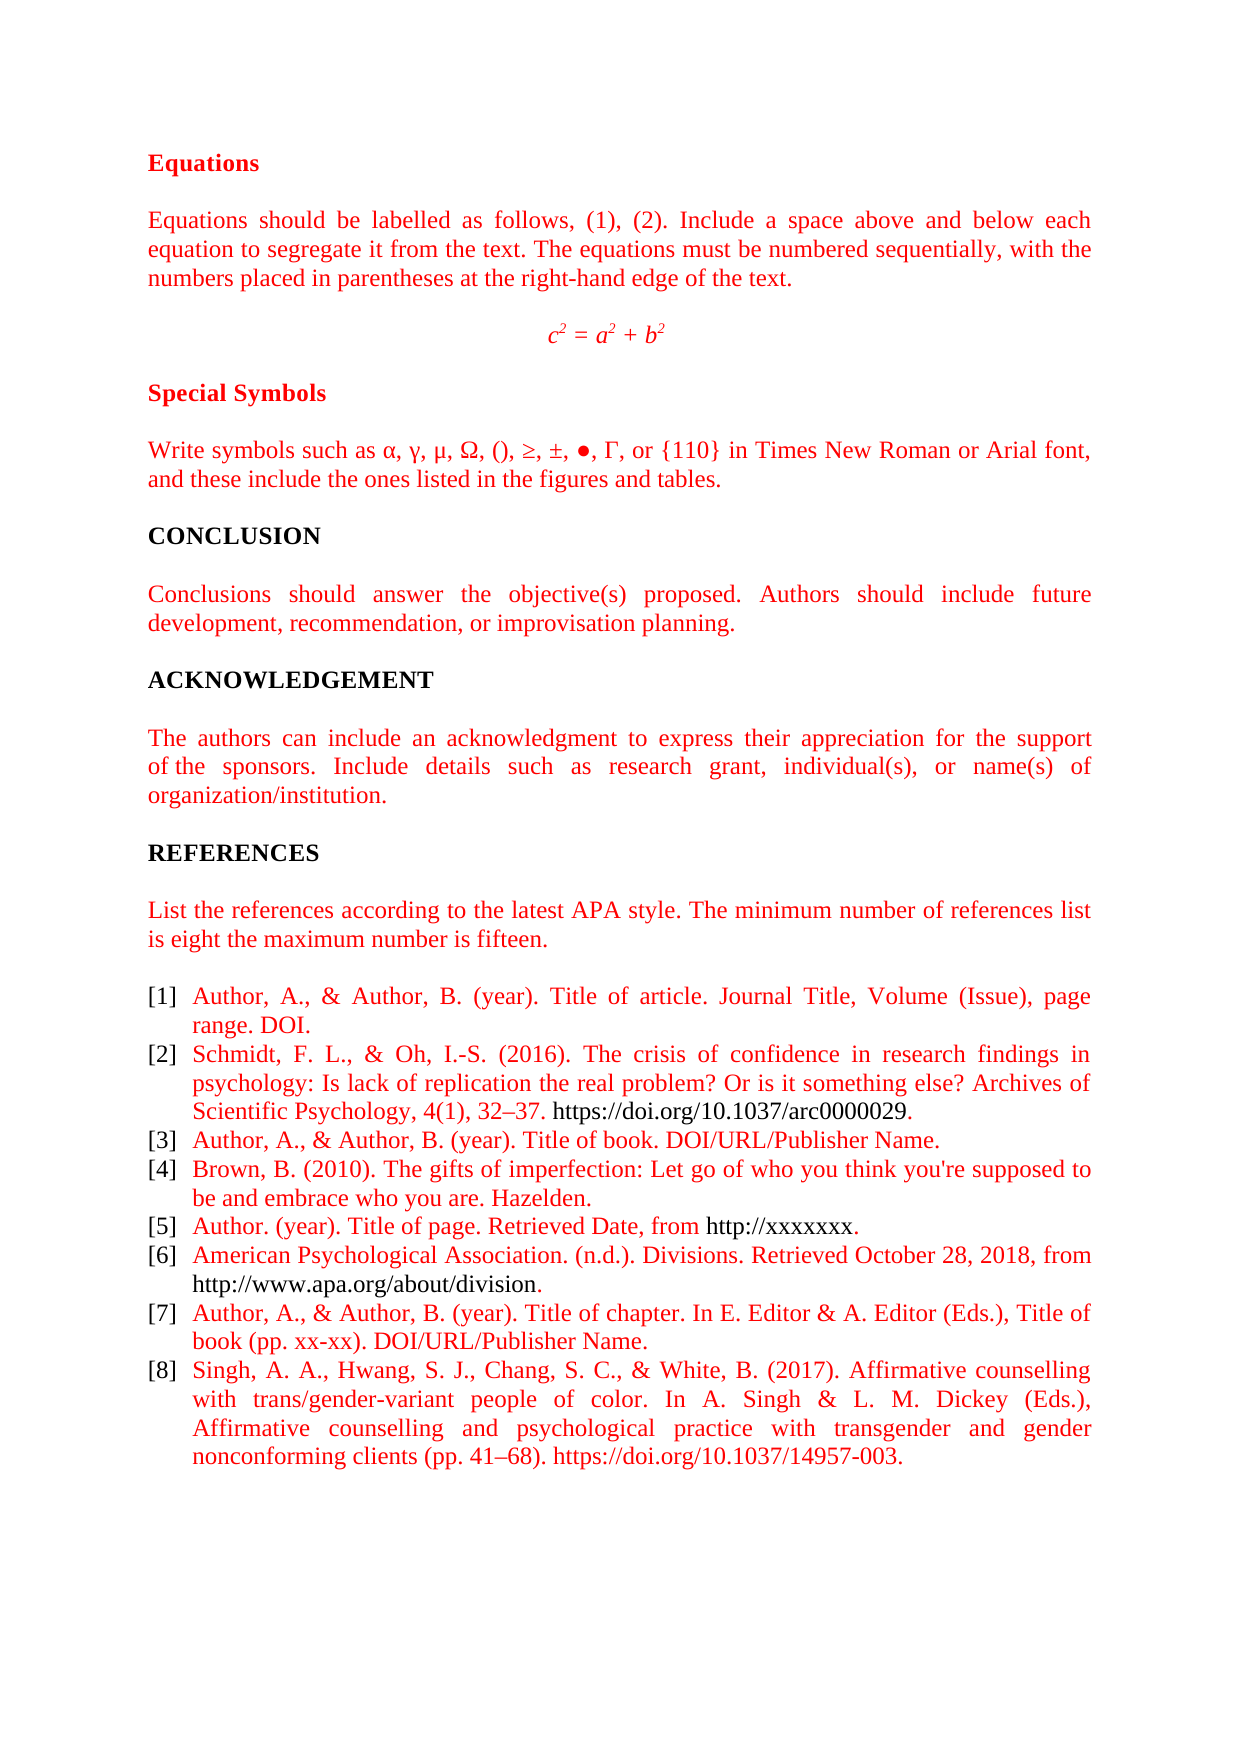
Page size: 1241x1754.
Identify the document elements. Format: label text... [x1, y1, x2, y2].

text Special Symbols [148, 378, 1092, 406]
subtitle REFERENCES [148, 838, 1092, 866]
text [8] Singh, A. A., Hwang, S. J., Chang, S. C., & White, B. (2017). Affirmative counselling with trans/gender-variant people of color. In A. Singh & L. M. Dickey (Eds.), Affirmative counselling and psychological practice with transgender and gender nonconforming clients (pp. 41–68). https://doi.org/10.1037/14957-003. [148, 1355, 1092, 1470]
text The authors can include an acknowledgment to express their appreciation for the support of the sponsors. Include details such as research grant, individual(s), or name(s) of organization/institution. [148, 723, 1092, 809]
subtitle CONCLUSION [148, 521, 1092, 550]
text [5] Author. (year). Title of page. Retrieved Date, from http://xxxxxxx. [148, 1211, 1092, 1240]
text [7] Author, A., & Author, B. (year). Title of chapter. In E. Editor & A. Editor (Eds.), Title of book (pp. xx-xx). DOI/URL/Publisher Name. [148, 1298, 1092, 1355]
text [2] Schmidt, F. L., & Oh, I.-S. (2016). The crisis of confidence in research findings in psychology: Is lack of replication the real problem? Or is it something else? Archives of Scientific Psychology, 4(1), 32–37. https://doi.org/10.1037/arc0000029. [148, 1039, 1092, 1125]
text List the references according to the latest APA style. The minimum number of references list is eight the maximum number is fifteen. [148, 895, 1092, 953]
text [6] American Psychological Association. (n.d.). Divisions. Retrieved October 28, 2018, from http://www.apa.org/about/division. [148, 1240, 1092, 1298]
text c2 = a2 + b2 (1) [148, 320, 1094, 349]
text Equations [148, 148, 1092, 176]
text [3] Author, A., & Author, B. (year). Title of book. DOI/URL/Publisher Name. [148, 1125, 1092, 1154]
text Write symbols such as α, γ, μ, Ω, (), ≥, ±, ●, Γ, or {110} in Times New Roman or Arial font, and these include the ones listed in the figures and tables. [148, 435, 1092, 493]
text [1] Author, A., & Author, B. (year). Title of article. Journal Title, Volume (Issue), page range. DOI. [148, 981, 1092, 1039]
text Equations should be labelled as follows, (1), (2). Include a space above and below each equation to segregate it from the text. The equations must be numbered sequentially, with the numbers placed in parentheses at the right-hand edge of the text. [148, 205, 1092, 291]
subtitle ACKNOWLEDGEMENT [148, 665, 1092, 694]
text Conclusions should answer the objective(s) proposed. Authors should include future development, recommendation, or improvisation planning. [148, 579, 1092, 636]
text [4] Brown, B. (2010). The gifts of imperfection: Let go of who you think you're supposed to be and embrace who you are. Hazelden. [148, 1154, 1092, 1211]
